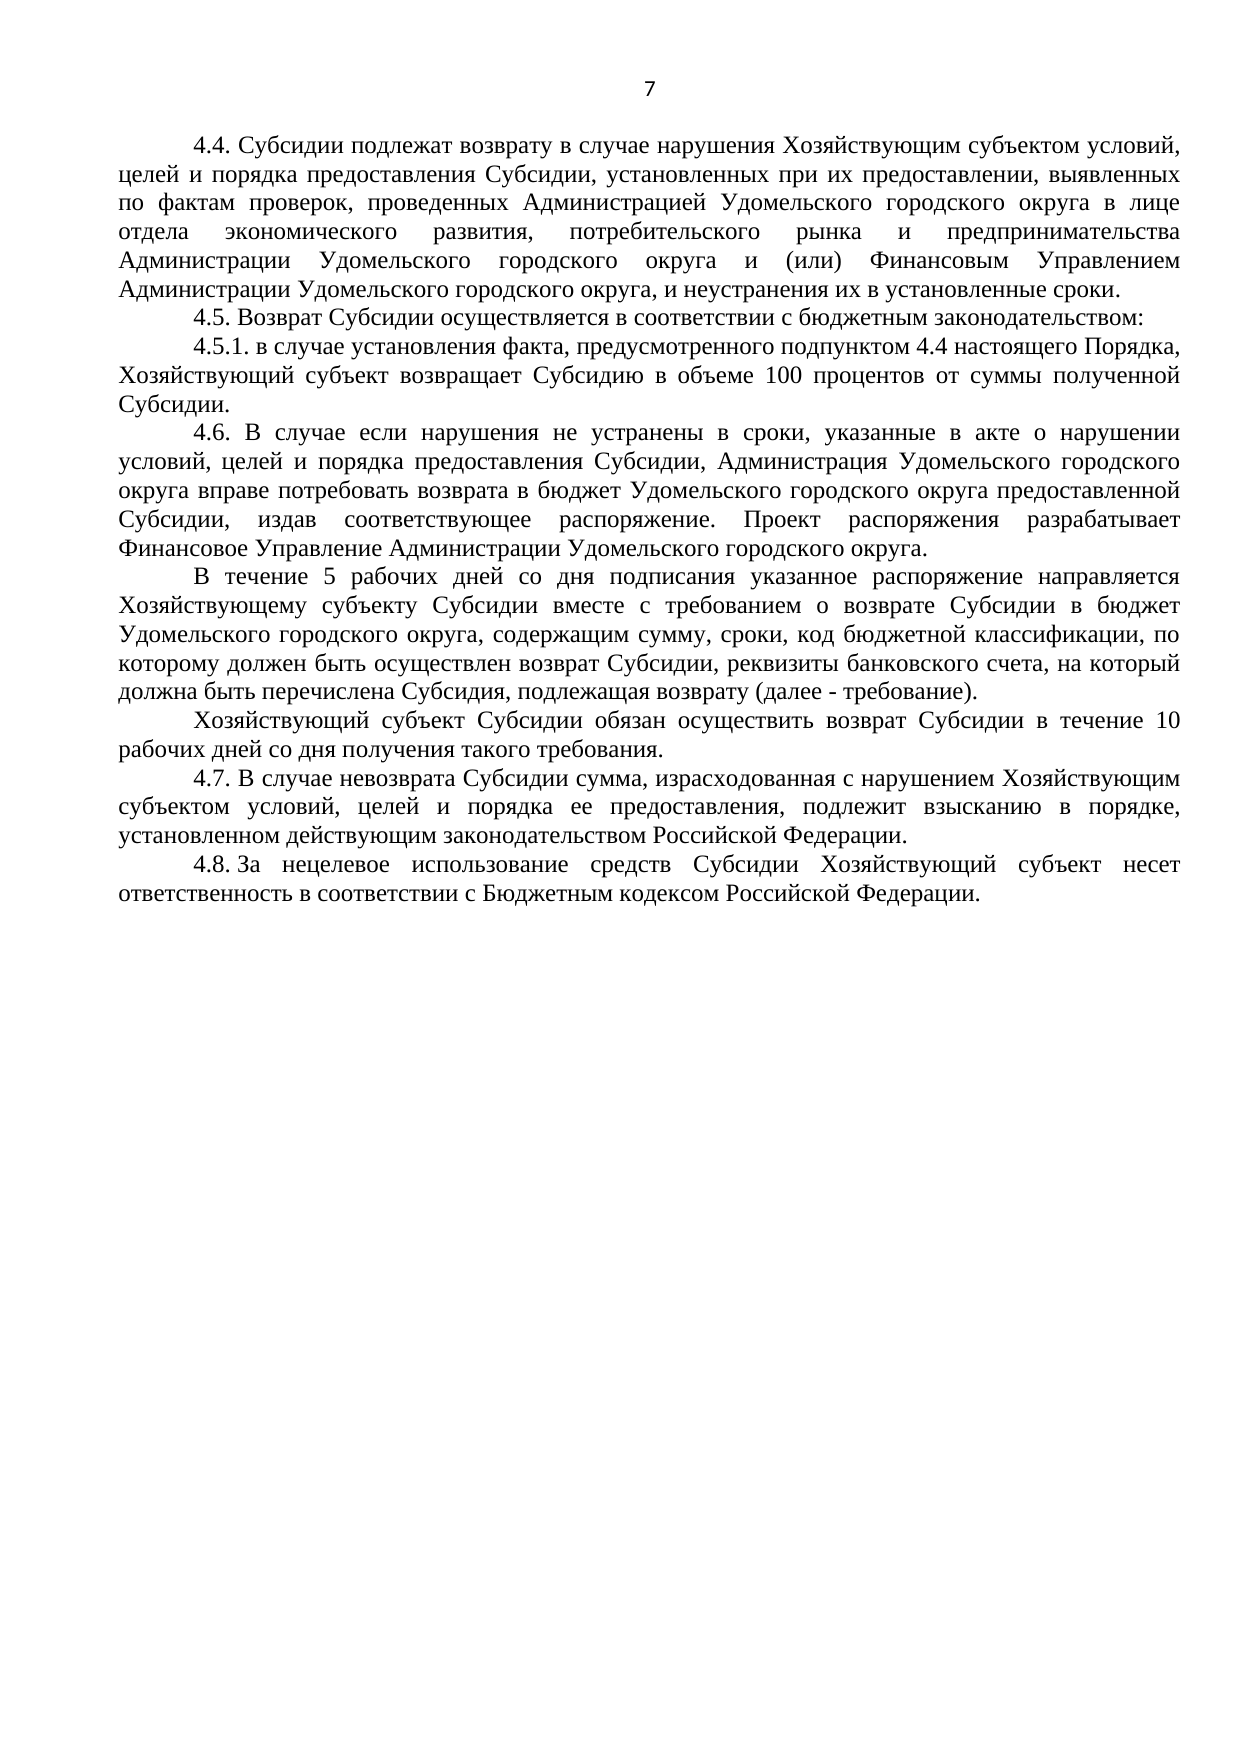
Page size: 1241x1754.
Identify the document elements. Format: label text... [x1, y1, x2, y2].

text 4.6. В случае если нарушения не устранены в сроки, указанные в акте о нарушении условий, целей и порядка предоставления Субсидии, Администрация Удомельского городского округа вправе потребовать возврата в бюджет Удомельского городского округа предоставленной Субсидии, издав соответствующее распоряжение. Проект распоряжения разрабатывает Финансовое Управление Администрации Удомельского городского округа. [118, 417, 1181, 561]
text 4.5.1. в случае установления факта, предусмотренного подпунктом 4.4 настоящего Порядка, Хозяйствующий субъект возвращает Субсидию в объеме 100 процентов от суммы полученной Субсидии. [118, 331, 1181, 417]
text 4.4. Субсидии подлежат возврату в случае нарушения Хозяйствующим субъектом условий, целей и порядка предоставления Субсидии, установленных при их предоставлении, выявленных по фактам проверок, проведенных Администрацией Удомельского городского округа в лице отдела экономического развития, потребительского рынка и предпринимательства Администрации Удомельского городского округа и (или) Финансовым Управлением Администрации Удомельского городского округа, и неустранения их в установленные сроки. [118, 130, 1181, 302]
text 4.5. Возврат Субсидии осуществляется в соответствии с бюджетным законодательством: [118, 302, 1181, 331]
text 4.8. За нецелевое использование средств Субсидии Хозяйствующий субъект несет ответственность в соответствии с Бюджетным кодексом Российской Федерации. [118, 849, 1181, 906]
text Хозяйствующий субъект Субсидии обязан осуществить возврат Субсидии в течение 10 рабочих дней со дня получения такого требования. [118, 705, 1181, 763]
text 4.7. В случае невозврата Субсидии сумма, израсходованная с нарушением Хозяйствующим субъектом условий, целей и порядка ее предоставления, подлежит взысканию в порядке, установленном действующим законодательством Российской Федерации. [118, 763, 1181, 849]
text В течение 5 рабочих дней со дня подписания указанное распоряжение направляется Хозяйствующему субъекту Субсидии вместе с требованием о возврате Субсидии в бюджет Удомельского городского округа, содержащим сумму, сроки, код бюджетной классификации, по которому должен быть осуществлен возврат Субсидии, реквизиты банковского счета, на который должна быть перечислена Субсидия, подлежащая возврату (далее - требование). [118, 561, 1181, 705]
